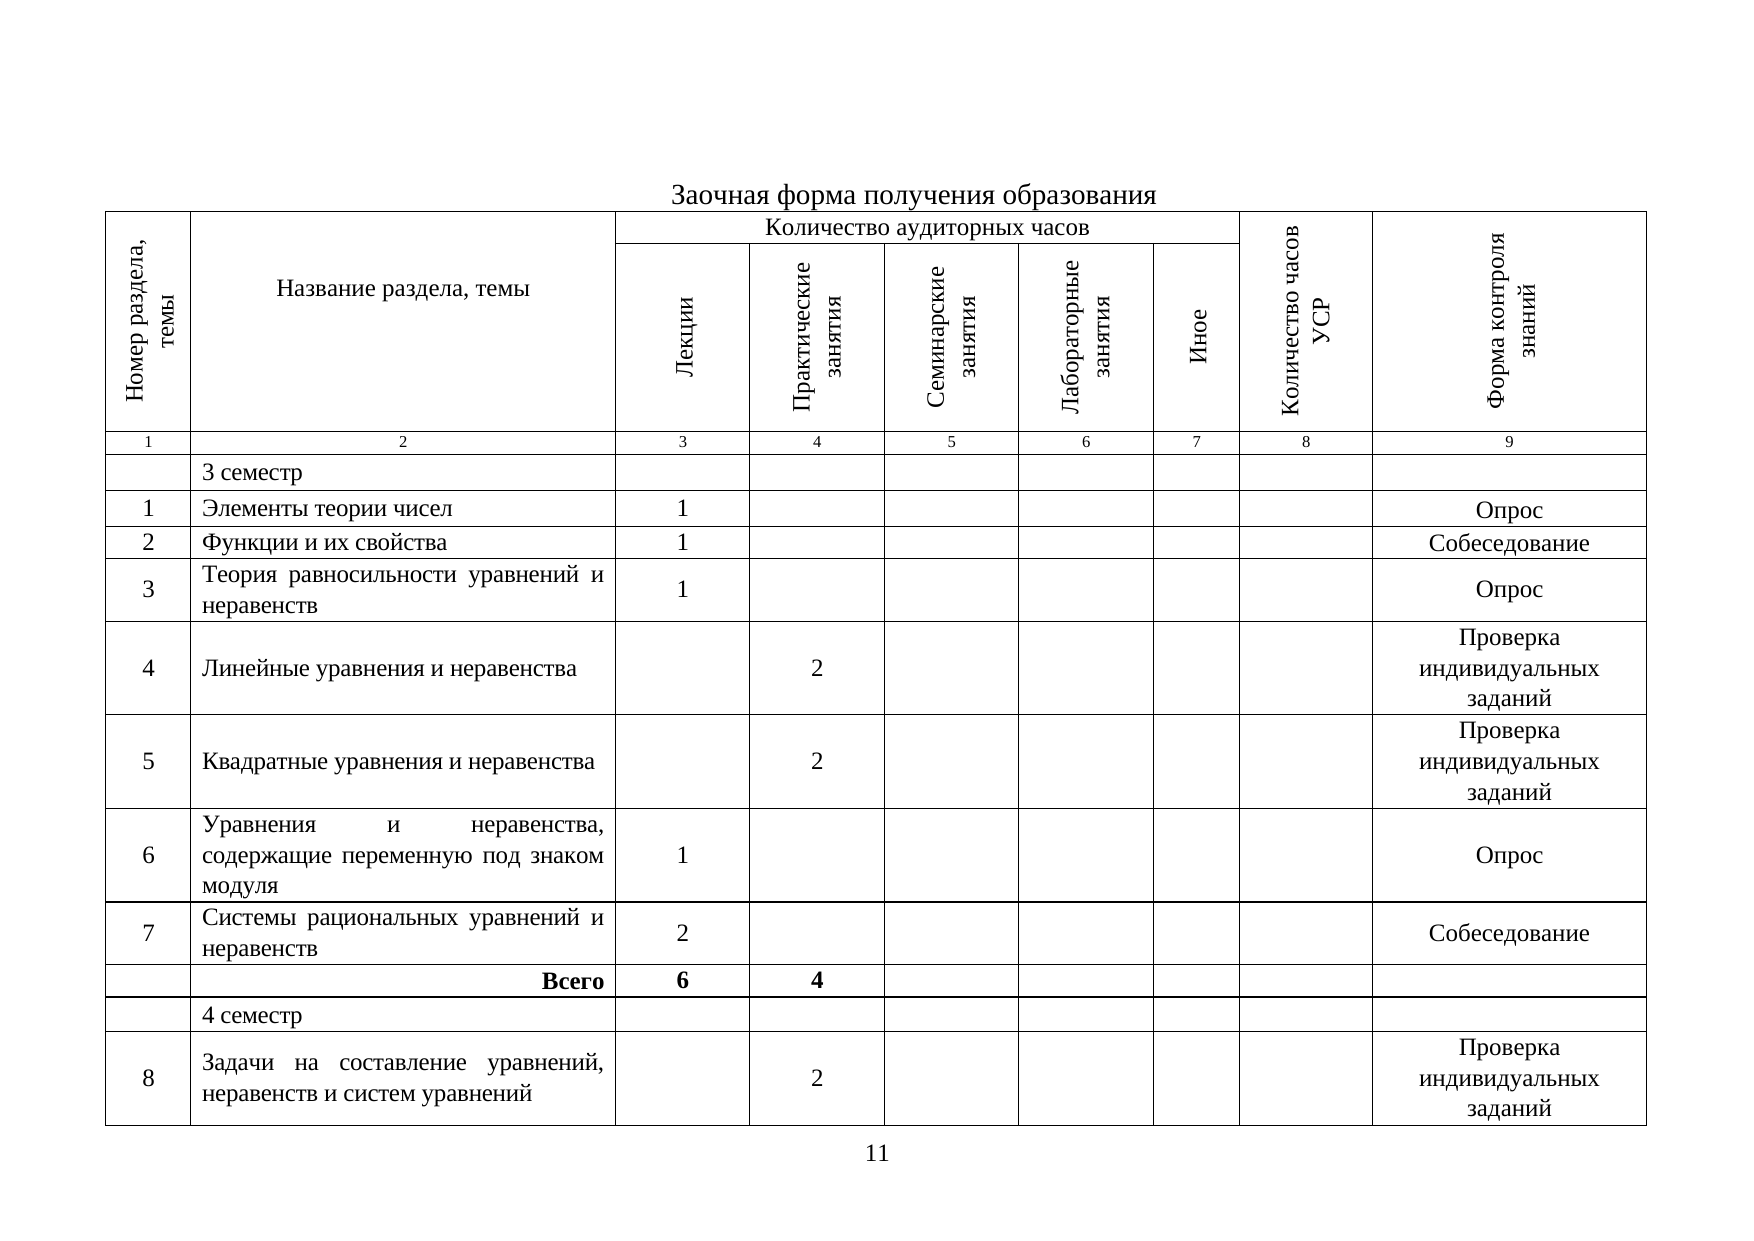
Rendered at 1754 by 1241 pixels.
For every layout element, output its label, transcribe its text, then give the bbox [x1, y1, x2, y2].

table_cell Семинарские занятия [885, 244, 1018, 431]
table_cell Проверка индивидуальных заданий [1373, 622, 1646, 714]
table_cell Всего [191, 965, 615, 996]
table_cell [1154, 903, 1239, 964]
table_cell 4 семестр [191, 998, 615, 1031]
table_cell 5 [885, 432, 1018, 454]
table_cell 1 [106, 432, 190, 454]
table_cell Лекции [616, 244, 749, 431]
table_cell 2 [191, 432, 615, 454]
table_cell [1240, 965, 1372, 996]
table_cell [1019, 527, 1153, 558]
table_cell [750, 491, 884, 526]
table_cell Лабораторные занятия [1019, 244, 1153, 431]
table_cell 1 [616, 491, 749, 526]
table_cell [750, 998, 884, 1031]
table_cell Линейные уравнения и неравенства [191, 622, 615, 714]
table_cell 8 [106, 1032, 190, 1124]
table_cell Опрос [1373, 491, 1646, 526]
table_cell [1019, 998, 1153, 1031]
table_cell [1019, 559, 1153, 621]
table_cell [1373, 998, 1646, 1031]
table_cell [1154, 715, 1239, 808]
table_cell Теория равносильности уравнений и неравенств [191, 559, 615, 621]
table_cell [1154, 491, 1239, 526]
table_cell [1240, 527, 1372, 558]
table_cell Квадратные уравнения и неравенства [191, 715, 615, 808]
table_cell 1 [616, 809, 749, 901]
table_cell Собеседование [1373, 903, 1646, 964]
table_cell 6 [1019, 432, 1153, 454]
table_cell [616, 715, 749, 808]
table_cell [1154, 559, 1239, 621]
table_cell Практические занятия [750, 244, 884, 431]
table_cell [885, 1032, 1018, 1124]
table_cell 2 [750, 1032, 884, 1124]
table_header Количество аудиторных часов [616, 212, 1239, 243]
table_header Количество часов УСР [1240, 212, 1372, 431]
table_cell 6 [106, 809, 190, 901]
table_cell [885, 491, 1018, 526]
table_cell [1154, 1032, 1239, 1124]
table_cell [1240, 1032, 1372, 1124]
table_cell Опрос [1373, 559, 1646, 621]
table_cell [1240, 715, 1372, 808]
table_cell [1019, 903, 1153, 964]
table_cell [750, 809, 884, 901]
table_cell [1154, 965, 1239, 996]
table_cell [750, 559, 884, 621]
table_cell [1373, 455, 1646, 490]
table_cell [1154, 455, 1239, 490]
table_cell 7 [1154, 432, 1239, 454]
table_cell [1019, 491, 1153, 526]
table_cell 3 [106, 559, 190, 621]
table_cell [616, 455, 749, 490]
table_cell [1019, 715, 1153, 808]
table_cell [1240, 809, 1372, 901]
table_cell 2 [106, 527, 190, 558]
text Заочная форма получения образования [118, 177, 1636, 211]
table_cell Проверка индивидуальных заданий [1373, 715, 1646, 808]
table_cell 9 [1373, 432, 1646, 454]
table_cell [616, 622, 749, 714]
table_cell 2 [750, 622, 884, 714]
table_cell [616, 998, 749, 1031]
table_cell 4 [106, 622, 190, 714]
table_cell [106, 455, 190, 490]
table_cell 1 [106, 491, 190, 526]
table_cell [885, 965, 1018, 996]
table_cell 1 [616, 559, 749, 621]
table_cell [1240, 998, 1372, 1031]
table_cell [1373, 965, 1646, 996]
table_cell 4 [750, 965, 884, 996]
table_cell Иное [1154, 244, 1239, 431]
table_cell Системы рациональных уравнений и неравенств [191, 903, 615, 964]
table_cell [1240, 491, 1372, 526]
table_cell Собеседование [1373, 527, 1646, 558]
table_cell [885, 527, 1018, 558]
table_cell 7 [106, 903, 190, 964]
table_cell Задачи на составление уравнений, неравенств и систем уравнений [191, 1032, 615, 1124]
table_cell [750, 527, 884, 558]
table_cell [750, 455, 884, 490]
table_cell [1154, 527, 1239, 558]
table_cell [1019, 455, 1153, 490]
table_cell 3 [616, 432, 749, 454]
table_cell [885, 622, 1018, 714]
table_cell 5 [106, 715, 190, 808]
table_cell [885, 809, 1018, 901]
table_cell Проверка индивидуальных заданий [1373, 1032, 1646, 1124]
table_cell [885, 998, 1018, 1031]
table_cell [1154, 998, 1239, 1031]
table_cell [1019, 622, 1153, 714]
table_header Номер раздела, темы [106, 212, 190, 431]
table_cell [616, 1032, 749, 1124]
table_cell [106, 965, 190, 996]
table_cell [1154, 622, 1239, 714]
table_cell [1240, 622, 1372, 714]
table_cell [1240, 559, 1372, 621]
table_cell [1019, 1032, 1153, 1124]
table_cell Функции и их свойства [191, 527, 615, 558]
table_cell [885, 455, 1018, 490]
table_cell [1240, 903, 1372, 964]
table_cell Уравнения и неравенства, содержащие переменную под знаком модуля [191, 809, 615, 901]
table_cell 2 [616, 903, 749, 964]
table_cell [885, 903, 1018, 964]
table_cell [106, 998, 190, 1031]
table_cell 2 [750, 715, 884, 808]
table_cell 6 [616, 965, 749, 996]
table_cell 8 [1240, 432, 1372, 454]
table_header Форма контроля знаний [1373, 212, 1646, 431]
table_cell Элементы теории чисел [191, 491, 615, 526]
table_cell [885, 559, 1018, 621]
table_cell [1019, 965, 1153, 996]
table_cell [885, 715, 1018, 808]
table_cell Опрос [1373, 809, 1646, 901]
table_cell [1154, 809, 1239, 901]
table_cell 1 [616, 527, 749, 558]
table_header Название раздела, темы [191, 212, 615, 431]
table_cell [1240, 455, 1372, 490]
table_cell 3 семестр [191, 455, 615, 490]
table_cell [1019, 809, 1153, 901]
table_cell 4 [750, 432, 884, 454]
table_cell [750, 903, 884, 964]
